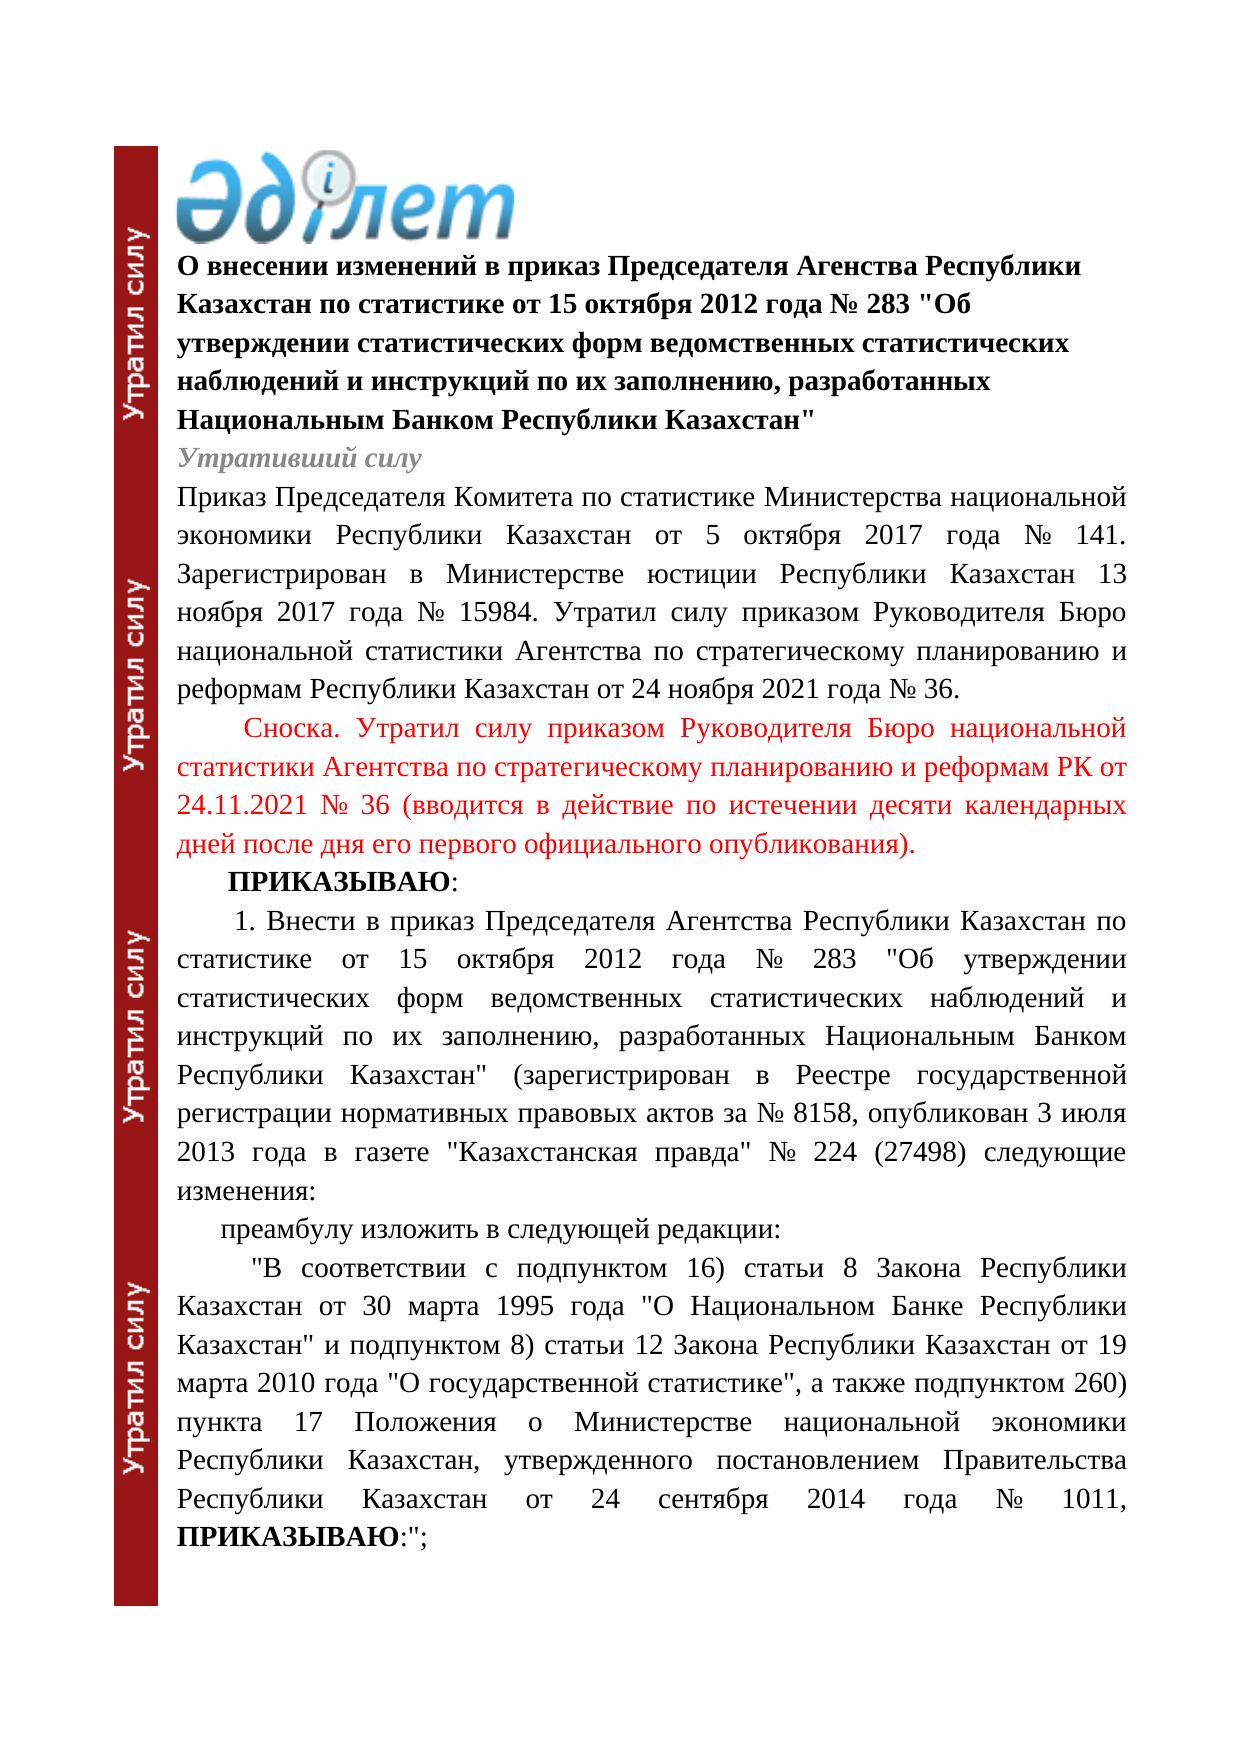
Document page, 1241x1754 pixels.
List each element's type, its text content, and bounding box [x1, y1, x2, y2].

text Сноска. Утратил силу приказом Руководителя Бюро национальной статистики Агентства по стратегическому планированию и реформам РК от 24.11.2021 № 36 (вводится в действие по истечении десяти календарных дней после дня его первого официального опубликования). [112, 710, 1128, 859]
picture [114, 1245, 158, 1250]
picture [114, 1553, 158, 1606]
picture [114, 435, 158, 440]
picture [114, 474, 158, 479]
text 1. Внести в приказ Председателя Агентства Республики Казахстан по статистике от 15 октября 2012 года № 283 "Об утверждении статистических форм ведомственных статистических наблюдений и инструкций по их заполнению, разработанных Национальным Банком Республики Казахстан" (зарегистрирован в Реестре государственной регистрации нормативных правовых актов за № 8158, опубликован 3 июля 2013 года в газете "Казахстанская правда" № 224 (27498) следующие изменения: [112, 903, 1128, 1206]
text преамбулу изложить в следующей редакции: [112, 1211, 1128, 1245]
picture [114, 146, 158, 248]
picture [114, 1206, 158, 1211]
picture [114, 705, 158, 710]
picture [114, 898, 158, 903]
text Утративший силу [112, 440, 1128, 474]
text "В соответствии с подпунктом 16) статьи 8 Закона Республики Казахстан от 30 марта 1995 года "О Национальном Банке Республики Казахстан" и подпунктом 8) статьи 12 Закона Республики Казахстан от 19 марта 2010 года "О государственной статистике", а также подпунктом 260) пункта 17 Положения о Министерстве национальной экономики Республики Казахстан, утвержденного постановлением Правительства Республики Казахстан от 24 сентября 2014 года № 1011, ПРИКАЗЫВАЮ:"; [112, 1250, 1128, 1553]
text ПРИКАЗЫВАЮ: [112, 864, 1128, 898]
picture [176, 150, 515, 244]
text Приказ Председателя Комитета по статистике Министерства национальной экономики Республики Казахстан от 5 октября 2017 года № 141. Зарегистрирован в Министерстве юстиции Республики Казахстан 13 ноября 2017 года № 15984. Утратил силу приказом Руководителя Бюро национальной статистики Агентства по стратегическому планированию и реформам Республики Казахстан от 24 ноября 2021 года № 36. [112, 479, 1128, 705]
picture [114, 859, 158, 864]
text О внесении изменений в приказ Председателя Агенства Республики Казахстан по статистике от 15 октября 2012 года № 283 "Об утверждении статистических форм ведомственных статистических наблюдений и инструкций по их заполнению, разработанных Национальным Банком Республики Казахстан" [112, 248, 1128, 435]
